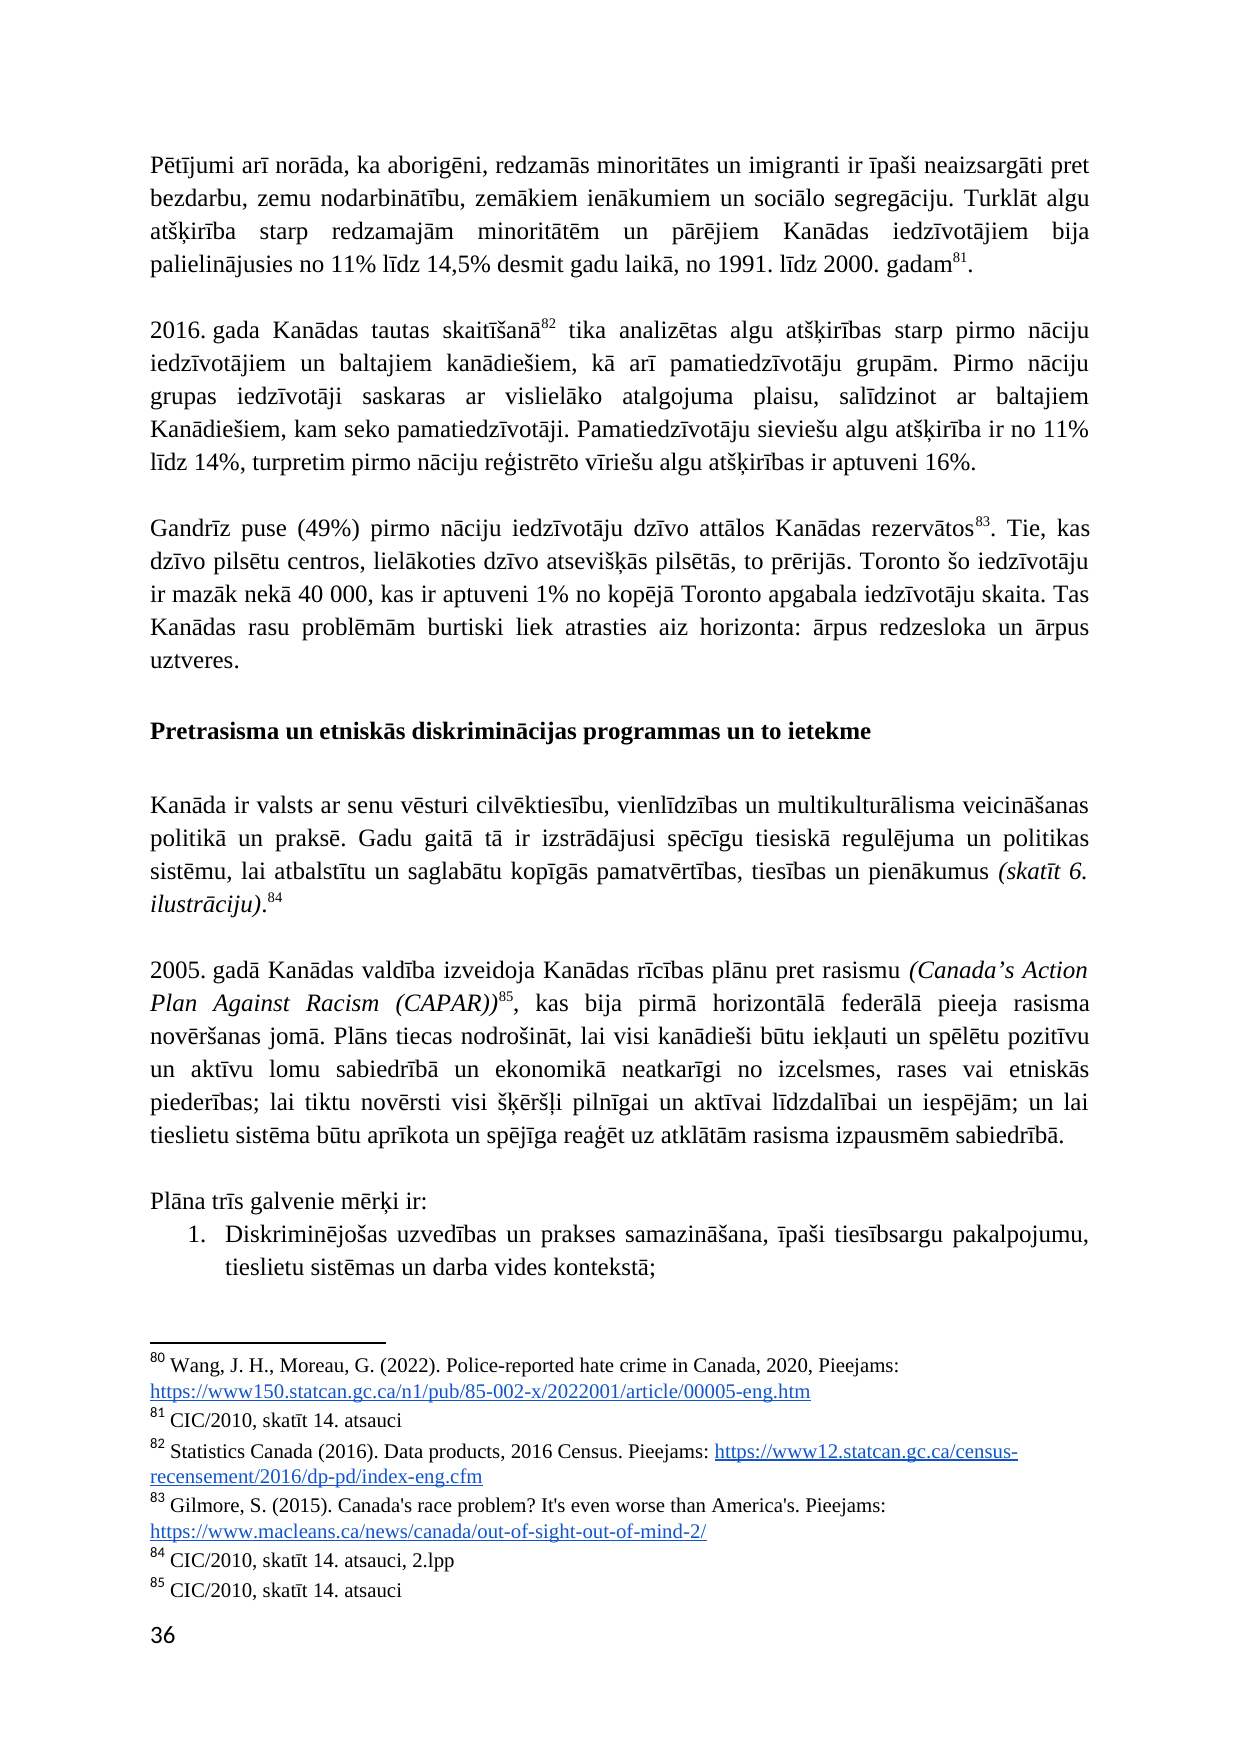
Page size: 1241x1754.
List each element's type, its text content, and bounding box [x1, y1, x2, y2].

text Kanāda ir valsts ar senu vēsturi cilvēktiesību, vienlīdzības un multikulturālisma veicināšanas politikā un praksē. Gadu gaitā tā ir izstrādājusi spēcīgu tiesiskā regulējuma un politikas sistēmu, lai atbalstītu un saglabātu kopīgās pamatvērtības, tiesības un pienākumus (skatīt 6. ilustrāciju). [150, 790, 1090, 918]
text Plāna trīs galvenie mērķi ir: [150, 1186, 1090, 1215]
text Pētījumi arī norāda, ka aborigēni, redzamās minoritātes un imigranti ir īpaši neaizsargāti pret bezdarbu, zemu nodarbinātību, zemākiem ienākumiem un sociālo segregāciju. Turklāt algu atšķirība starp redzamajām minoritātēm un pārējiem Kanādas iedzīvotājiem bija palielinājusies no 11% līdz 14,5% desmit gadu laikā, no 1991. līdz 2000. gadam. [150, 150, 1090, 278]
subtitle Pretrasisma un etniskās diskriminācijas programmas un to ietekme [150, 716, 1090, 744]
list Diskriminējošas uzvedības un prakses samazināšana, īpaši tiesībsargu pakalpojumu, tieslietu sistēmas un darba vides kontekstā; [187, 1219, 1090, 1281]
text Gandrīz puse (49%) pirmo nāciju iedzīvotāju dzīvo attālos Kanādas rezervātos. Tie, kas dzīvo pilsētu centros, lielākoties dzīvo atsevišķās pilsētās, to prērijās. Toronto šo iedzīvotāju ir mazāk nekā 40 000, kas ir aptuveni 1% no kopējā Toronto apgabala iedzīvotāju skaita. Tas Kanādas rasu problēmām burtiski liek atrasties aiz horizonta: ārpus redzesloka un ārpus uztveres. [150, 513, 1090, 674]
text 2016. gada Kanādas tautas skaitīšanā tika analizētas algu atšķirības starp pirmo nāciju iedzīvotājiem un baltajiem kanādiešiem, kā arī pamatiedzīvotāju grupām. Pirmo nāciju grupas iedzīvotāji saskaras ar vislielāko atalgojuma plaisu, salīdzinot ar baltajiem Kanādiešiem, kam seko pamatiedzīvotāji. Pamatiedzīvotāju sieviešu algu atšķirība ir no 11% līdz 14%, turpretim pirmo nāciju reģistrēto vīriešu algu atšķirības ir aptuveni 16%. [150, 315, 1090, 476]
text 2005. gadā Kanādas valdība izveidoja Kanādas rīcības plānu pret rasismu (Canada’s Action Plan Against Racism (CAPAR)), kas bija pirmā horizontālā federālā pieeja rasisma novēršanas jomā. Plāns tiecas nodrošināt, lai visi kanādieši būtu iekļauti un spēlētu pozitīvu un aktīvu lomu sabiedrībā un ekonomikā neatkarīgi no izcelsmes, rases vai etniskās piederības; lai tiktu novērsti visi šķēršļi pilnīgai un aktīvai līdzdalībai un iespējām; un lai tieslietu sistēma būtu aprīkota un spējīga reaģēt uz atklātām rasisma izpausmēm sabiedrībā. [150, 955, 1090, 1149]
